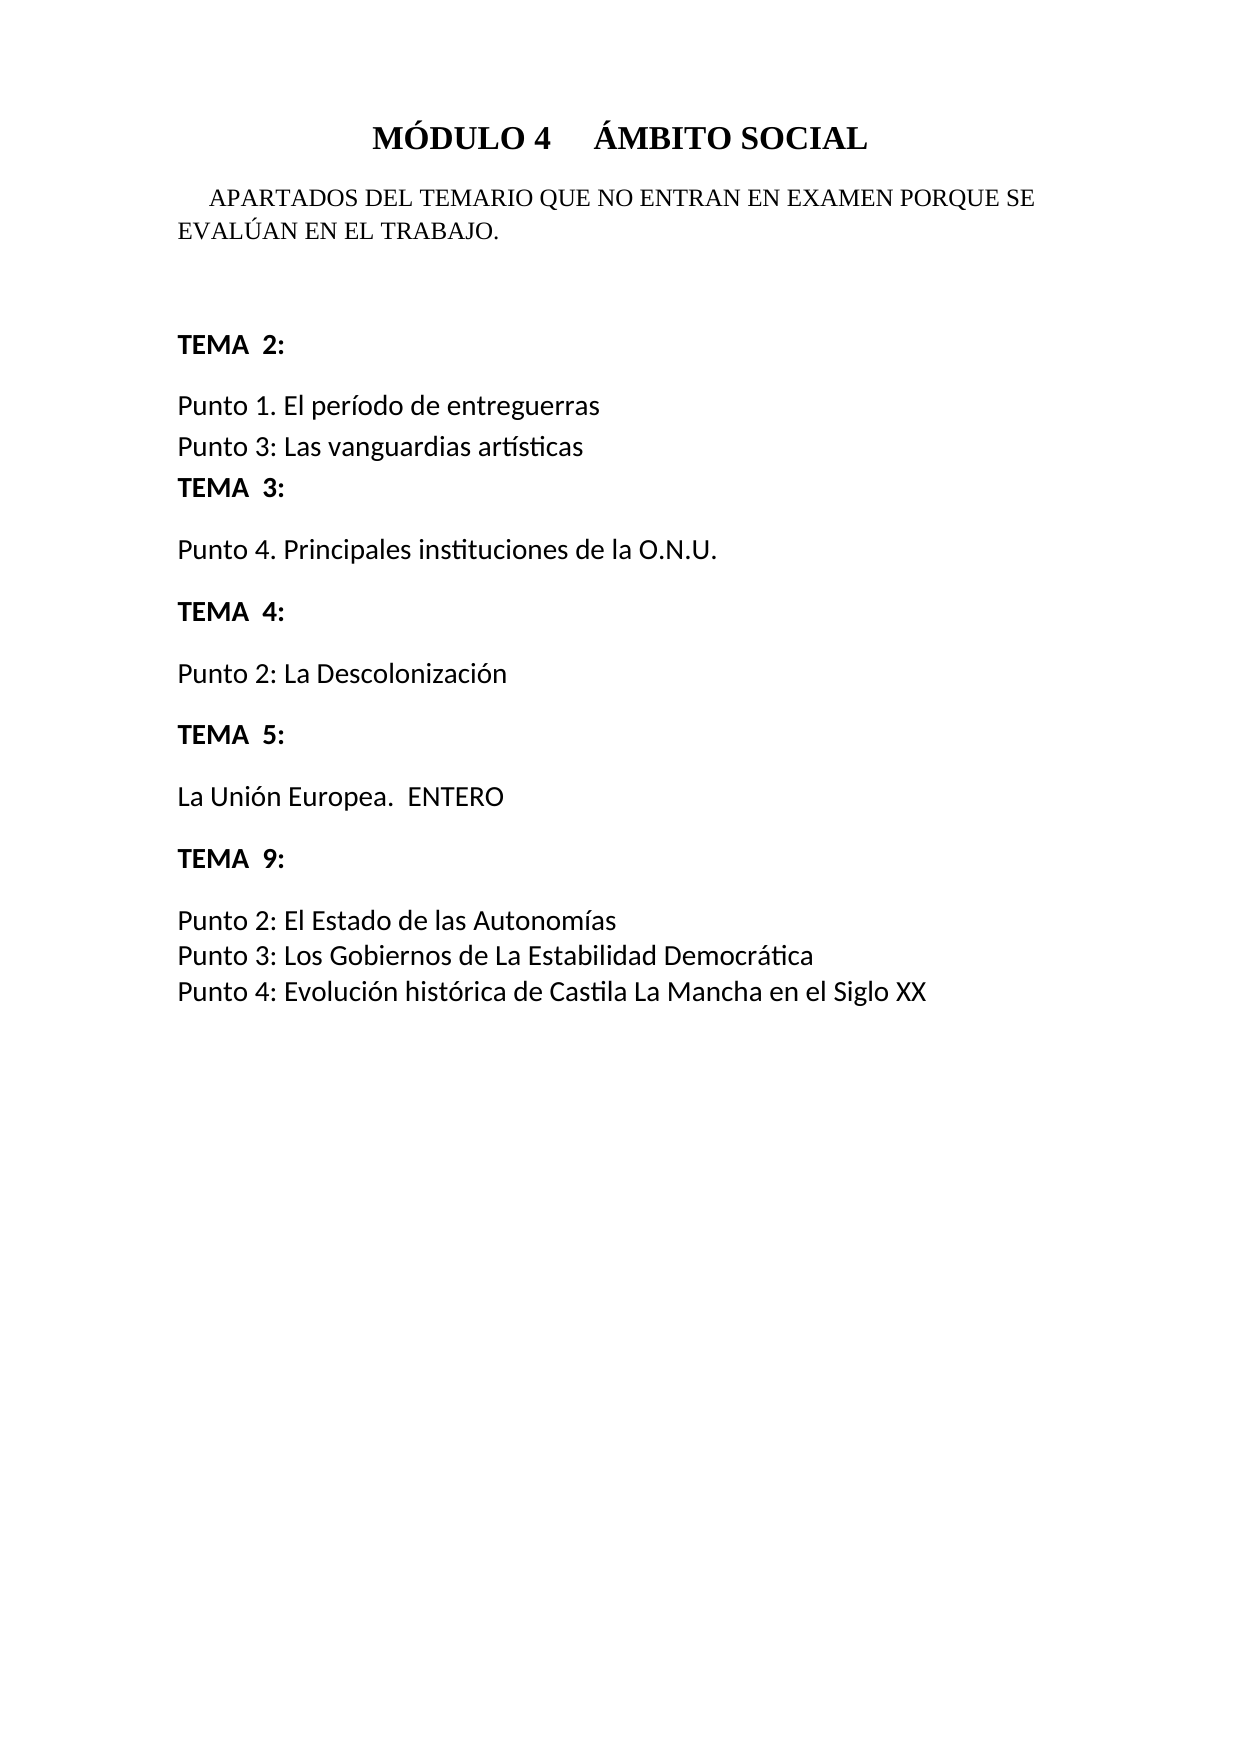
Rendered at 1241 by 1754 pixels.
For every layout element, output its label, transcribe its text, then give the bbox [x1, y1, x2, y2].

text APARTADOS DEL TEMARIO QUE NO ENTRAN EN EXAMEN PORQUE SE EVALÚAN EN EL TRABAJO. [177, 183, 1063, 245]
text TEMA 9: [177, 840, 1063, 876]
text TEMA 5: [177, 716, 1063, 752]
text Punto 3: Las vanguardias artísticas [177, 428, 1063, 464]
text La Unión Europea. ENTERO [177, 778, 1063, 814]
text Punto 1. El período de entreguerras [177, 387, 1063, 423]
text TEMA 3: [177, 469, 1063, 505]
text Punto 3: Los Gobiernos de La Estabilidad Democrática [177, 937, 1063, 973]
text MÓDULO 4 ÁMBITO SOCIAL [177, 118, 1063, 156]
text TEMA 4: [177, 593, 1063, 628]
text Punto 4. Principales instituciones de la O.N.U. [177, 531, 1063, 567]
text Punto 2: El Estado de las Autonomías [177, 902, 1063, 937]
text Punto 2: La Descolonización [177, 655, 1063, 690]
text TEMA 2: [177, 326, 1063, 361]
text Punto 4: Evolución histórica de Castila La Mancha en el Siglo XX [177, 973, 1063, 1009]
